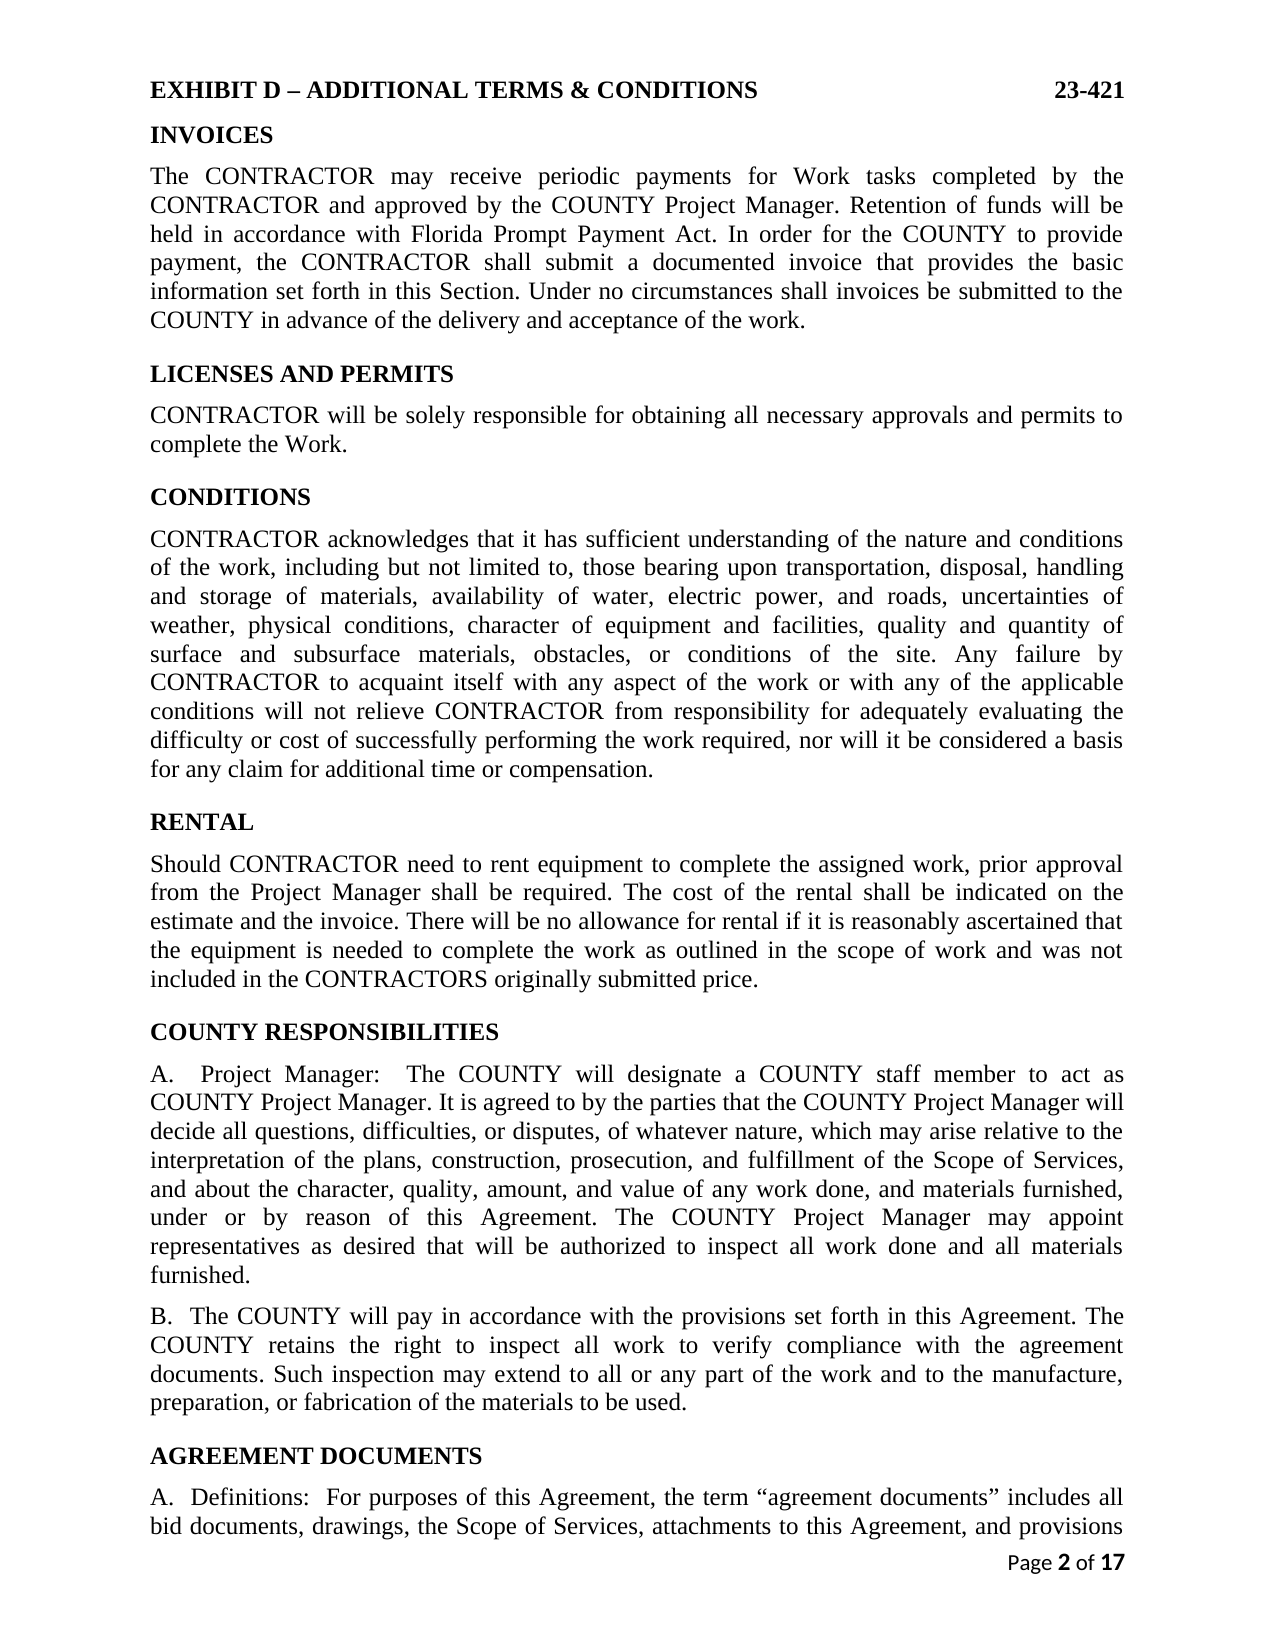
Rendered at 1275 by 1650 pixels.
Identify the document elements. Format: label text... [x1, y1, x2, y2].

subtitle LICENSES AND PERMITS [150, 359, 1125, 387]
text A. Project Manager: The COUNTY will designate a COUNTY staff member to act as COUNTY Project Manager. It is agreed to by the parties that the COUNTY Project Manager will decide all questions, difficulties, or disputes, of whatever nature, which may arise relative to the interpretation of the plans, construction, prosecution, and fulfillment of the Scope of Services, and about the character, quality, amount, and value of any work done, and materials furnished, under or by reason of this Agreement. The COUNTY Project Manager may appoint representatives as desired that will be authorized to inspect all work done and all materials furnished. [150, 1059, 1125, 1289]
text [150, 1482, 1125, 1540]
subtitle RENTAL [150, 807, 1125, 836]
text The CONTRACTOR may receive periodic payments for Work tasks completed by the CONTRACTOR and approved by the COUNTY Project Manager. Retention of funds will be held in accordance with Florida Prompt Payment Act. In order for the COUNTY to provide payment, the CONTRACTOR shall submit a documented invoice that provides the basic information set forth in this Section. Under no circumstances shall invoices be submitted to the COUNTY in advance of the delivery and acceptance of the work. [150, 161, 1125, 334]
text CONTRACTOR will be solely responsible for obtaining all necessary approvals and permits to complete the Work. [150, 400, 1125, 457]
subtitle COUNTY RESPONSIBILITIES [150, 1017, 1125, 1046]
subtitle CONDITIONS [150, 482, 1125, 511]
text CONTRACTOR acknowledges that it has sufficient understanding of the nature and conditions of the work, including but not limited to, those bearing upon transportation, disposal, handling and storage of materials, availability of water, electric power, and roads, uncertainties of weather, physical conditions, character of equipment and facilities, quality and quantity of surface and subsurface materials, obstacles, or conditions of the site. Any failure by CONTRACTOR to acquaint itself with any aspect of the work or with any of the applicable conditions will not relieve CONTRACTOR from responsibility for adequately evaluating the difficulty or cost of successfully performing the work required, nor will it be considered a basis for any claim for additional time or compensation. [150, 524, 1125, 782]
subtitle INVOICES [150, 120, 1125, 149]
text B. The COUNTY will pay in accordance with the provisions set forth in this Agreement. The COUNTY retains the right to inspect all work to verify compliance with the agreement documents. Such inspection may extend to all or any part of the work and to the manufacture, preparation, or fabrication of the materials to be used. [150, 1301, 1125, 1416]
subtitle AGREEMENT DOCUMENTS [150, 1441, 1125, 1470]
text Should CONTRACTOR need to rent equipment to complete the assigned work, prior approval from the Project Manager shall be required. The cost of the rental shall be indicated on the estimate and the invoice. There will be no allowance for rental if it is reasonably ascertained that the equipment is needed to complete the work as outlined in the scope of work and was not included in the CONTRACTORS originally submitted price. [150, 849, 1125, 992]
